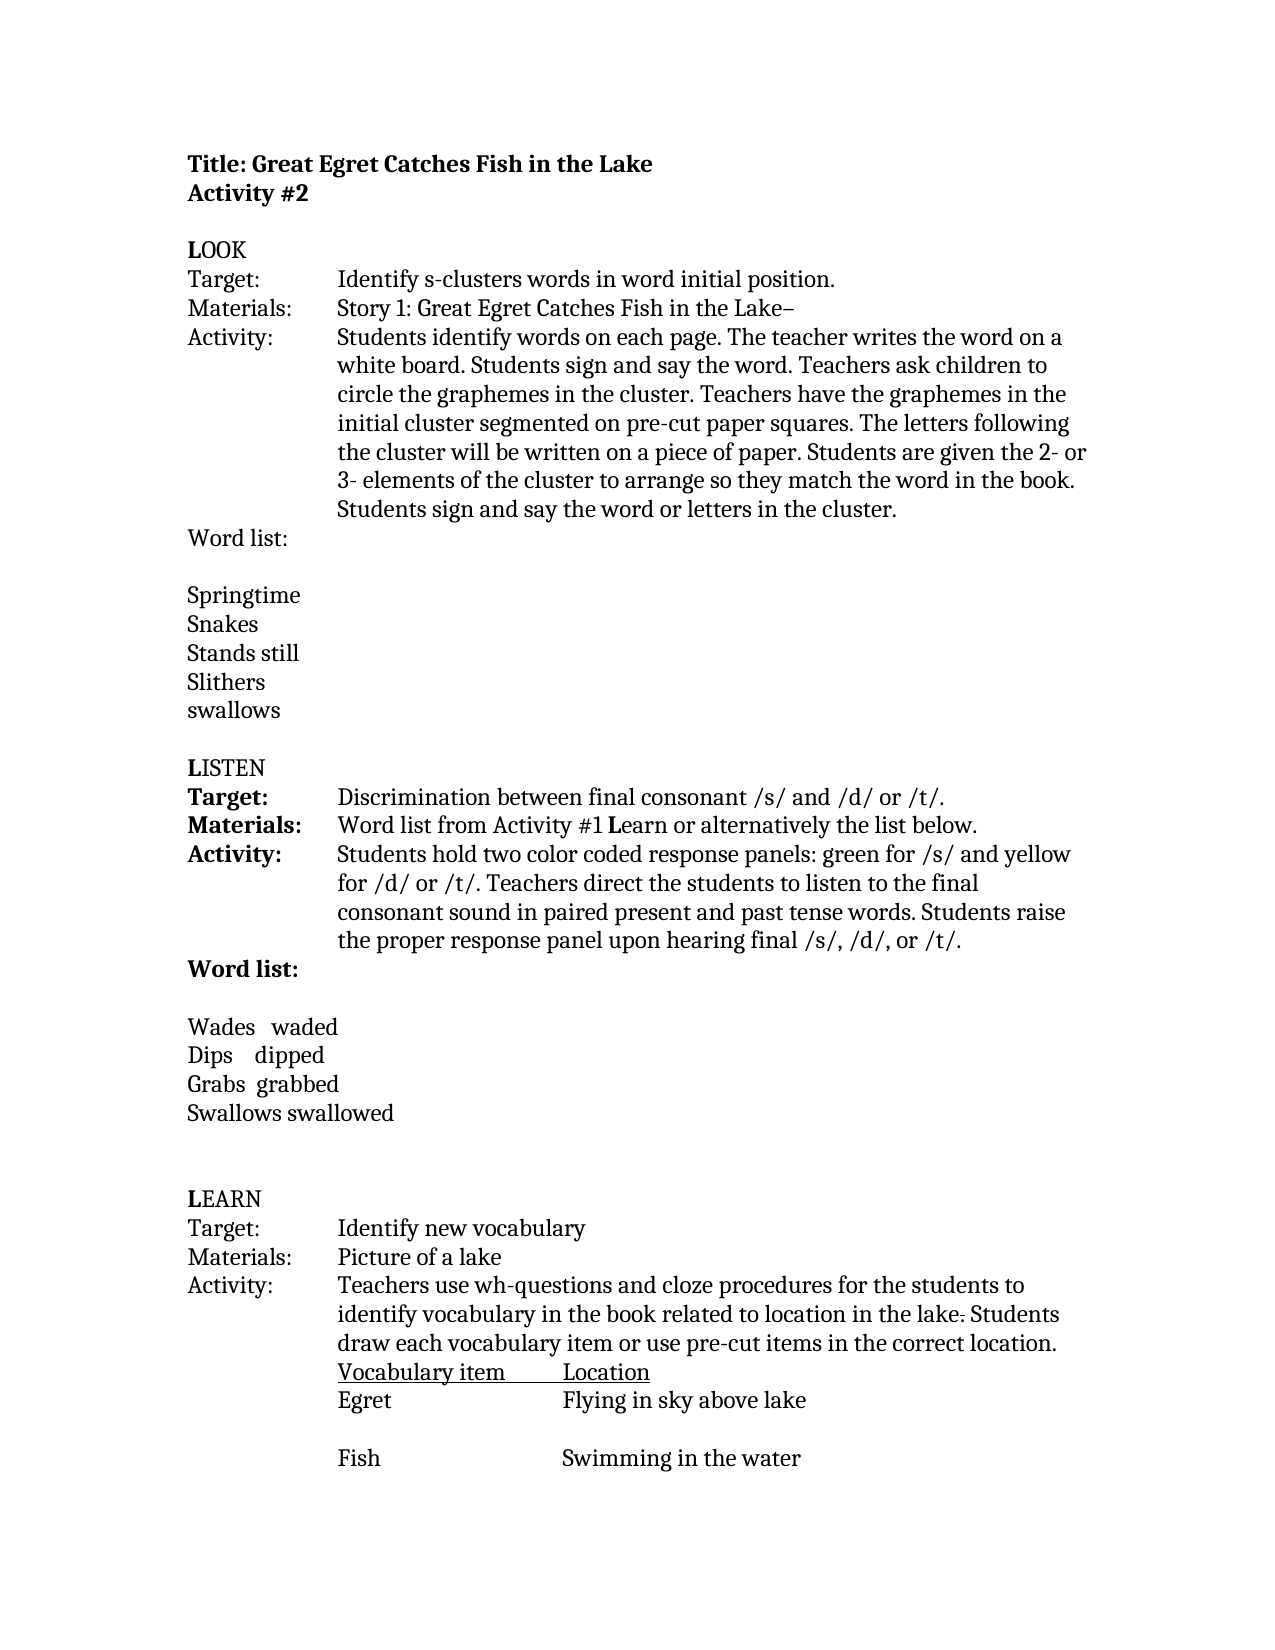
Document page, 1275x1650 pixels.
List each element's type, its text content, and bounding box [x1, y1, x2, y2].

text Title: Great Egret Catches Fish in the Lake [187, 150, 1087, 179]
text Target: Identify new vocabulary [187, 1214, 1087, 1242]
text Snakes [187, 610, 1087, 639]
text Target: Discrimination between final consonant /s/ and /d/ or /t/. [187, 782, 1087, 811]
text Slithers [187, 667, 1087, 696]
text Grabs grabbed [187, 1070, 1087, 1099]
text Vocabulary item Location [187, 1357, 1087, 1386]
text Wades waded [187, 1012, 1087, 1041]
text Dips dipped [187, 1041, 1087, 1070]
text Springtime [187, 581, 1087, 610]
text Fish Swimming in the water [187, 1444, 1087, 1472]
text Materials: Word list from Activity #1 Learn or alternatively the list below. [187, 811, 1087, 840]
text Swallows swallowed [187, 1099, 1087, 1127]
text Word list: [187, 955, 1087, 984]
text LISTEN [187, 754, 1087, 782]
text LEARN [187, 1185, 1087, 1214]
text Stands still [187, 639, 1087, 667]
text swallows [187, 696, 1087, 725]
text Activity: Students hold two color coded response panels: green for /s/ and yellow for /d/ or /t/. Teachers direct the students to listen to the final consonant sound in paired present and past tense words. Students raise the proper response panel upon hearing final /s/, /d/, or /t/. [187, 840, 1087, 955]
text Target: Identify s-clusters words in word initial position. [187, 265, 1087, 294]
text Word list: [187, 524, 1087, 552]
text Activity: Students identify words on each page. The teacher writes the word on a white board. Students sign and say the word. Teachers ask children to circle the graphemes in the cluster. Teachers have the graphemes in the initial cluster segmented on pre-cut paper squares. The letters following the cluster will be written on a piece of paper. Students are given the 2- or 3- elements of the cluster to arrange so they match the word in the book. Students sign and say the word or letters in the cluster. [187, 322, 1087, 524]
text Materials: Story 1: Great Egret Catches Fish in the Lake– [187, 294, 1087, 322]
text Activity: Teachers use wh-questions and cloze procedures for the students to identify vocabulary in the book related to location in the lake. Students draw each vocabulary item or use pre-cut items in the correct location. [187, 1271, 1087, 1357]
text Materials: Picture of a lake [187, 1242, 1087, 1271]
text Egret Flying in sky above lake [187, 1386, 1087, 1415]
text Activity #2 [187, 179, 1087, 207]
text LOOK [187, 236, 1087, 265]
